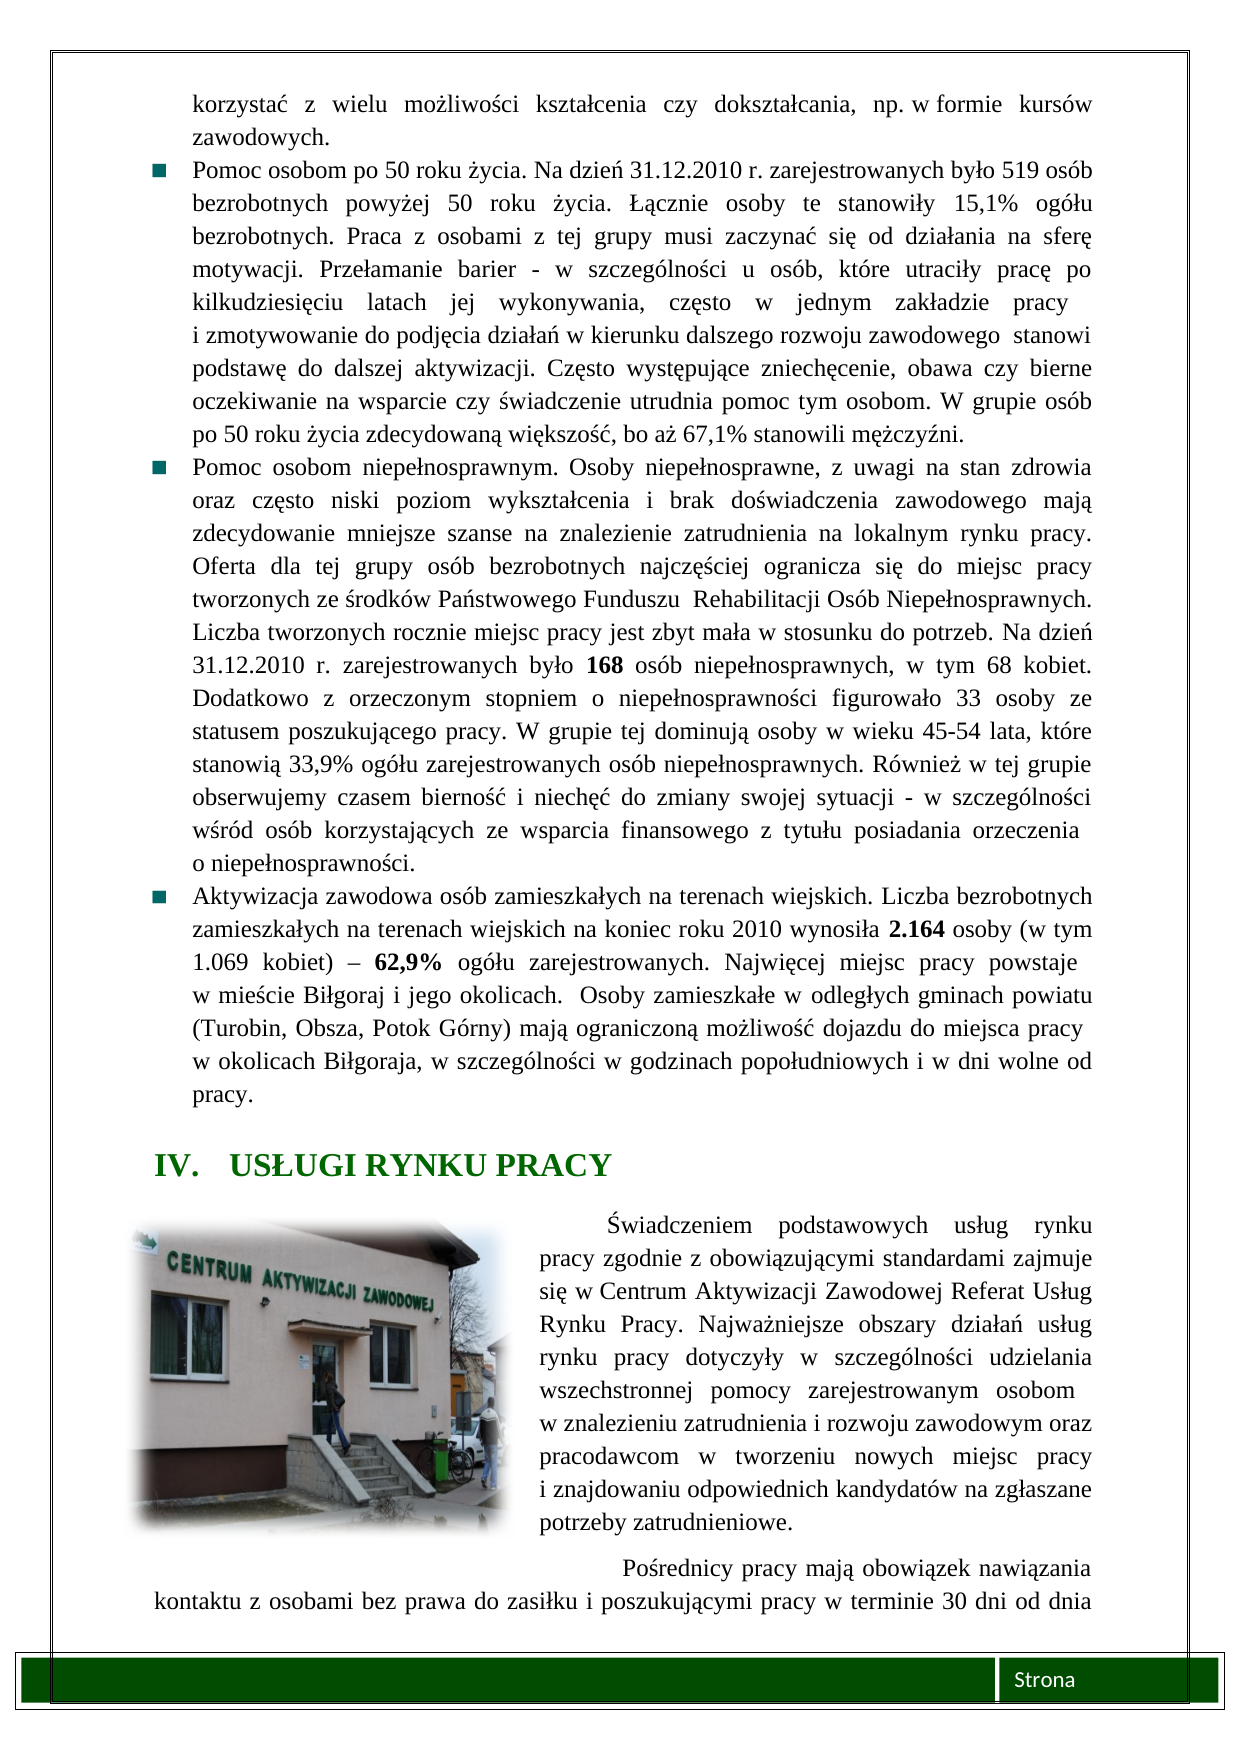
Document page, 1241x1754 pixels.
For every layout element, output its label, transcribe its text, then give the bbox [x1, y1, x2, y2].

list Pomoc osobom niepełnosprawnym. Osoby niepełnosprawne, z uwagi na stan zdrowia oraz często niski poziom wykształcenia i brak doświadczenia zawodowego mają zdecydowanie mniejsze szanse na znalezienie zatrudnienia na lokalnym rynku pracy. Oferta dla tej grupy osób bezrobotnych najczęściej ogranicza się do miejsc pracy tworzonych ze środków Państwowego Funduszu Rehabilitacji Osób Niepełnosprawnych. Liczba tworzonych rocznie miejsc pracy jest zbyt mała w stosunku do potrzeb. Na dzień 31.12.2010 r. zarejestrowanych było 168 osób niepełnosprawnych, w tym 68 kobiet. Dodatkowo z orzeczonym stopniem o niepełnosprawności figurowało 33 osoby ze statusem poszukującego pracy. W grupie tej dominują osoby w wieku 45-54 lata, które stanowią 33,9% ogółu zarejestrowanych osób niepełnosprawnych. Również w tej grupie obserwujemy czasem bierność i niechęć do zmiany swojej sytuacji - w szczególności wśród osób korzystających ze wsparcia finansowego z tytułu posiadania orzeczenia o niepełnosprawności. [148, 452, 1093, 877]
list Aktywizacja zawodowa osób zamieszkałych na terenach wiejskich. Liczba bezrobotnych zamieszkałych na terenach wiejskich na koniec roku 2010 wynosiła 2.164 osoby (w tym 1.069 kobiet) – 62,9% ogółu zarejestrowanych. Najwięcej miejsc pracy powstaje w mieście Biłgoraj i jego okolicach. Osoby zamieszkałe w odległych gminach powiatu (Turobin, Obsza, Potok Górny) mają ograniczoną możliwość dojazdu do miejsca pracy w okolicach Biłgoraja, w szczególności w godzinach popołudniowych i w dni wolne od pracy. [148, 881, 1093, 1108]
picture [148, 888, 166, 905]
picture [148, 161, 166, 179]
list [148, 89, 1093, 150]
list Pomoc osobom po 50 roku życia. Na dzień 31.12.2010 r. zarejestrowanych było 519 osób bezrobotnych powyżej 50 roku życia. Łącznie osoby te stanowiły 15,1% ogółu bezrobotnych. Praca z osobami z tej grupy musi zaczynać się od działania na sferę motywacji. Przełamanie barier - w szczególności u osób, które utraciły pracę po kilkudziesięciu latach jej wykonywania, często w jednym zakładzie pracy i zmotywowanie do podjęcia działań w kierunku dalszego rozwoju zawodowego stanowi podstawę do dalszej aktywizacji. Często występujące zniechęcenie, obawa czy bierne oczekiwanie na wsparcie czy świadczenie utrudnia pomoc tym osobom. W grupie osób po 50 roku życia zdecydowaną większość, bo aż 67,1% stanowili mężczyźni. [148, 155, 1093, 448]
text Świadczeniem podstawowych usług rynku pracy zgodnie z obowiązującymi standardami zajmuje się w Centrum Aktywizacji Zawodowej Referat Usług Rynku Pracy. Najważniejsze obszary działań usług rynku pracy dotyczyły w szczególności udzielania wszechstronnej pomocy zarejestrowanym osobom w znalezieniu zatrudnienia i rozwoju zawodowym oraz pracodawcom w tworzeniu nowych miejsc pracy i znajdowaniu odpowiednich kandydatów na zgłaszane potrzeby zatrudnieniowe. [154, 1210, 1093, 1536]
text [154, 1553, 1093, 1615]
list USŁUGI RYNKU PRACY [154, 1145, 1093, 1184]
picture [148, 458, 166, 476]
